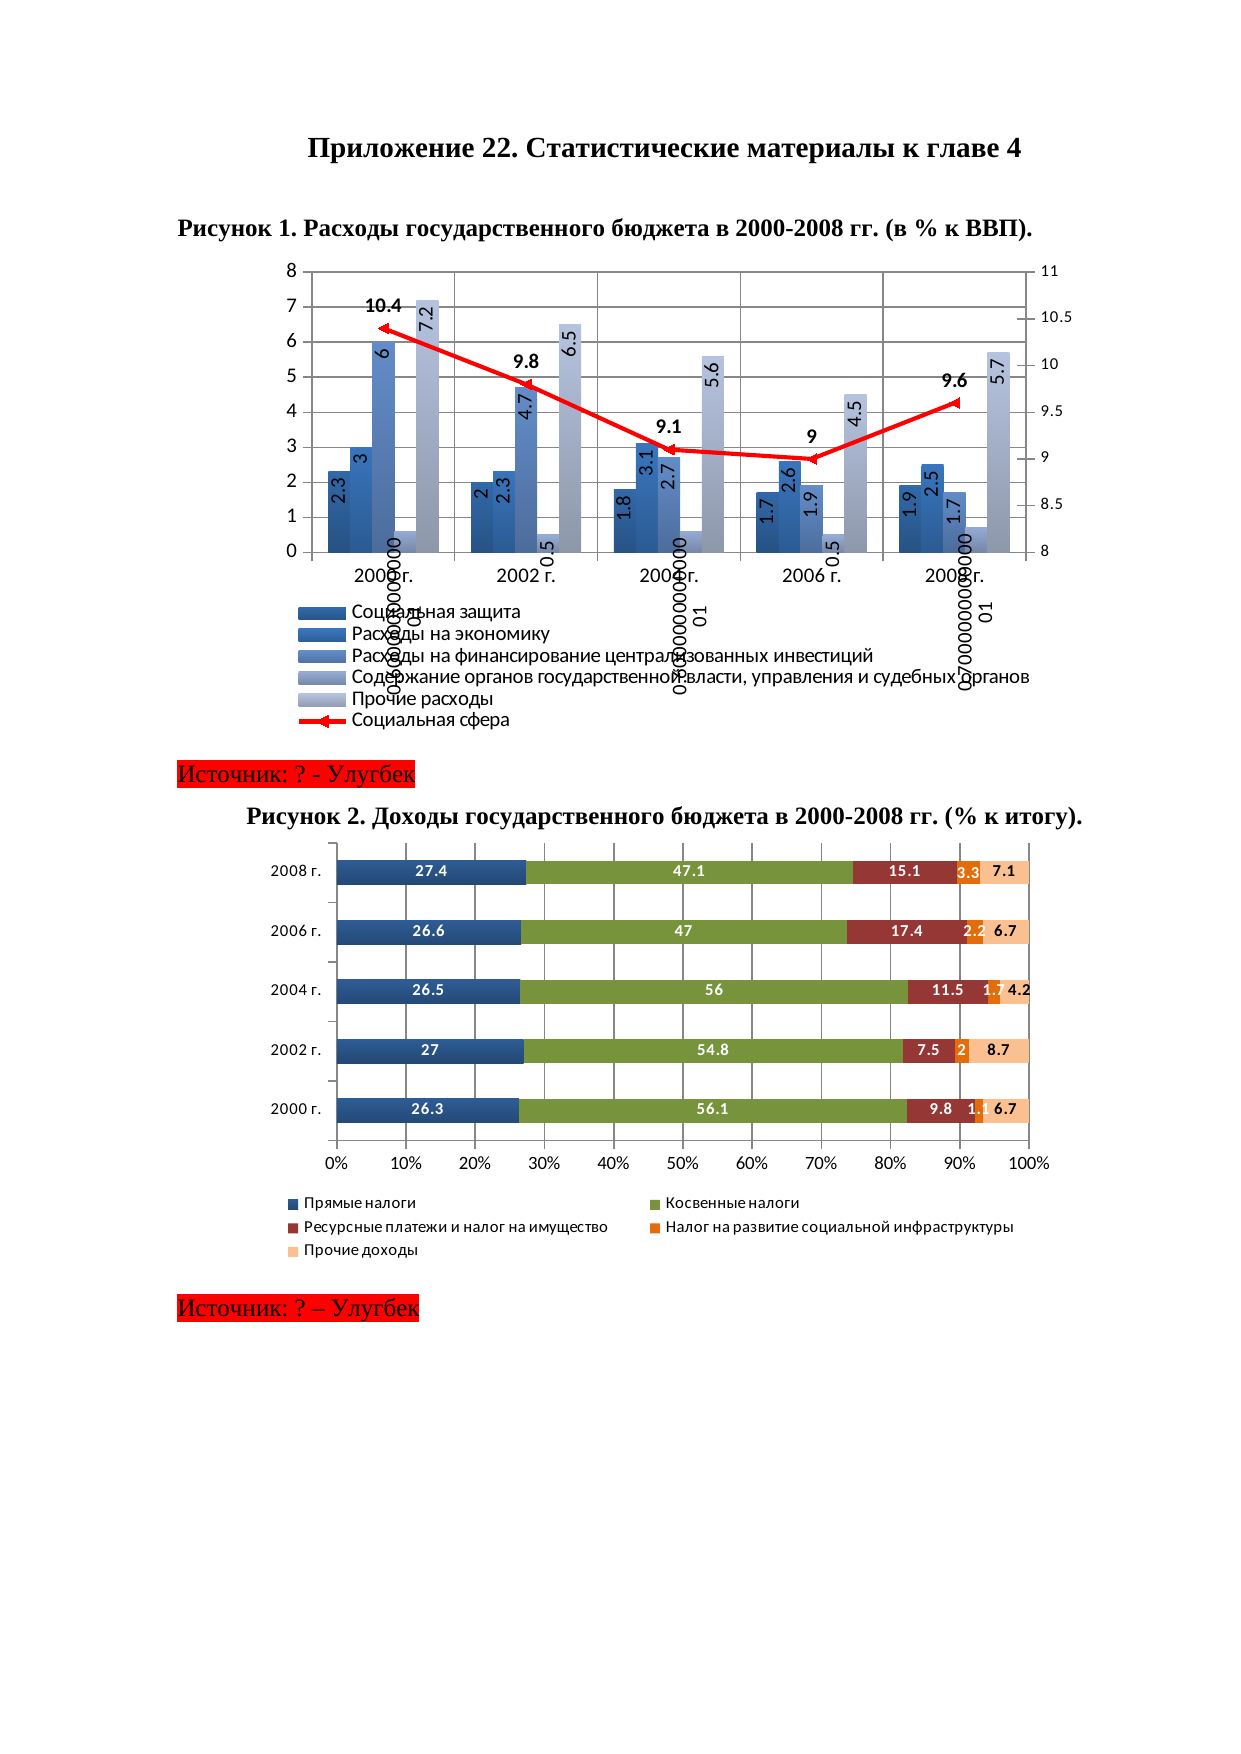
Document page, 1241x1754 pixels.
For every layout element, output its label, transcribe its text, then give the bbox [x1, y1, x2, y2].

text Источник: ? – Улугбек [177, 1293, 1152, 1322]
text Рисунок 2. Доходы государственного бюджета в 2000-2008 гг. (% к итогу). [177, 801, 1152, 829]
text Источник: ? - Улугбек [177, 759, 1152, 788]
text Рисунок 1. Расходы государственного бюджета в 2000-2008 гг. (в % к ВВП). [177, 213, 1152, 242]
text Приложение 22. Статистические материалы к главе 4 [177, 131, 1152, 164]
